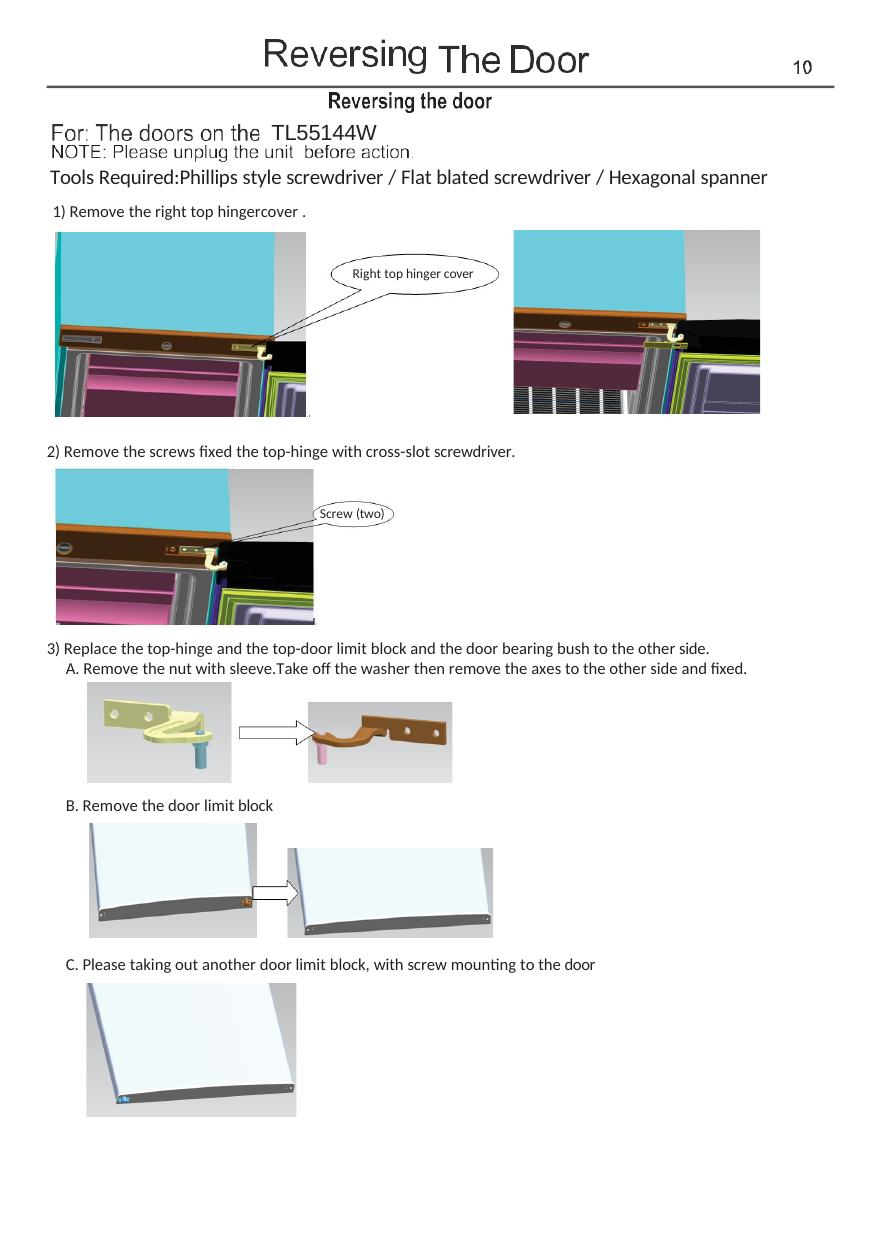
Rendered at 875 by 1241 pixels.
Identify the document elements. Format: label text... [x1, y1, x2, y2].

picture [389, 46, 406, 66]
picture [482, 52, 500, 73]
picture [55, 232, 499, 417]
picture [52, 145, 413, 162]
picture [87, 682, 453, 691]
text Tools Required:Phillips style screwdriver / Flat blated screwdriver / Hexagonal spanner [50, 165, 874, 189]
picture [536, 52, 576, 73]
list Remove the door limit block [66, 691, 874, 816]
picture [52, 124, 88, 141]
picture [86, 983, 297, 1117]
picture [89, 823, 494, 938]
list Replace the top-hinge and the top-door limit block and the door bearing bush to the other side. [47, 472, 874, 658]
picture [350, 46, 378, 67]
picture [462, 45, 479, 73]
list Remove the nut with sleeve.Take oﬀ the washer then remove the axes to the other side and ﬁxed. [66, 658, 874, 678]
picture [408, 46, 426, 74]
picture [95, 124, 260, 141]
picture [513, 230, 761, 414]
picture [55, 466, 394, 472]
picture [265, 39, 347, 67]
picture [511, 45, 534, 73]
list Remove the right top hingercover . [52, 201, 874, 221]
list Remove the screws ﬁxed the top-hinge with cross-slot screwdriver. [47, 441, 874, 461]
text TL55144W [271, 91, 874, 146]
list Please taking out another door limit block, with screw mounting to the door [66, 955, 874, 975]
